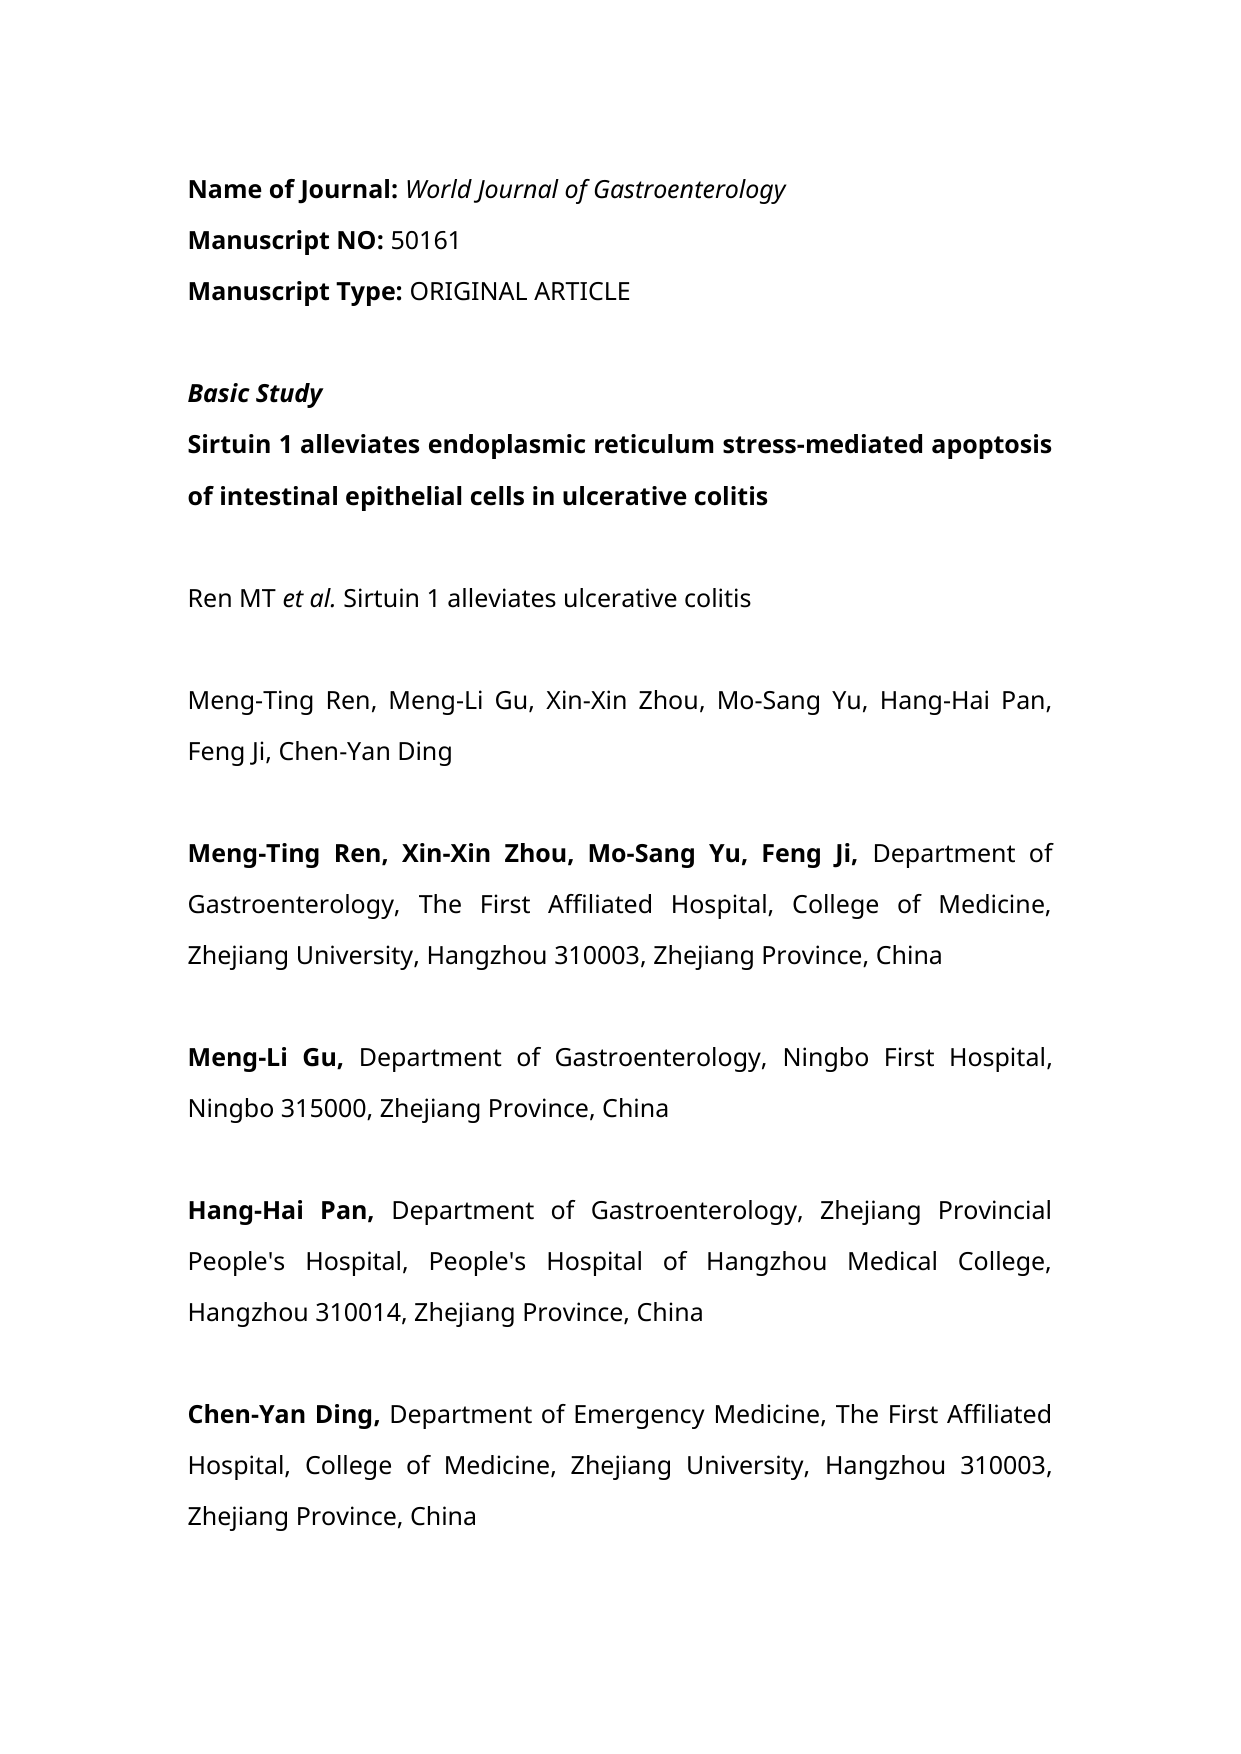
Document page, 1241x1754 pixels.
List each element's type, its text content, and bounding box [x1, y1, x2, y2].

text Chen-Yan Ding, Department of Emergency Medicine, The First Affiliated Hospital, College of Medicine, Zhejiang University, Hangzhou 310003, Zhejiang Province, China [187, 1397, 1053, 1533]
text Meng-Ting Ren, Xin-Xin Zhou, Mo-Sang Yu, Feng Ji, Department of Gastroenterology, The First Affiliated Hospital, College of Medicine, Zhejiang University, Hangzhou 310003, Zhejiang Province, China [187, 836, 1053, 972]
text Sirtuin 1 alleviates endoplasmic reticulum stress-mediated apoptosis of intestinal epithelial cells in ulcerative colitis [187, 427, 1053, 512]
text Ren MT et al. Sirtuin 1 alleviates ulcerative colitis [187, 580, 1053, 614]
text Basic Study [187, 376, 1053, 410]
text Manuscript Type: ORIGINAL ARTICLE [187, 274, 1053, 308]
text Name of Journal: World Journal of Gastroenterology [187, 172, 1053, 206]
text Meng-Ting Ren, Meng-Li Gu, Xin-Xin Zhou, Mo-Sang Yu, Hang-Hai Pan, Feng Ji, Chen-Yan Ding [187, 682, 1053, 767]
text Hang-Hai Pan, Department of Gastroenterology, Zhejiang Provincial People's Hospital, People's Hospital of Hangzhou Medical College, Hangzhou 310014, Zhejiang Province, China [187, 1193, 1053, 1329]
text Manuscript NO: 50161 [187, 223, 1053, 257]
text Meng-Li Gu, Department of Gastroenterology, Ningbo First Hospital, Ningbo 315000, Zhejiang Province, China [187, 1040, 1053, 1125]
